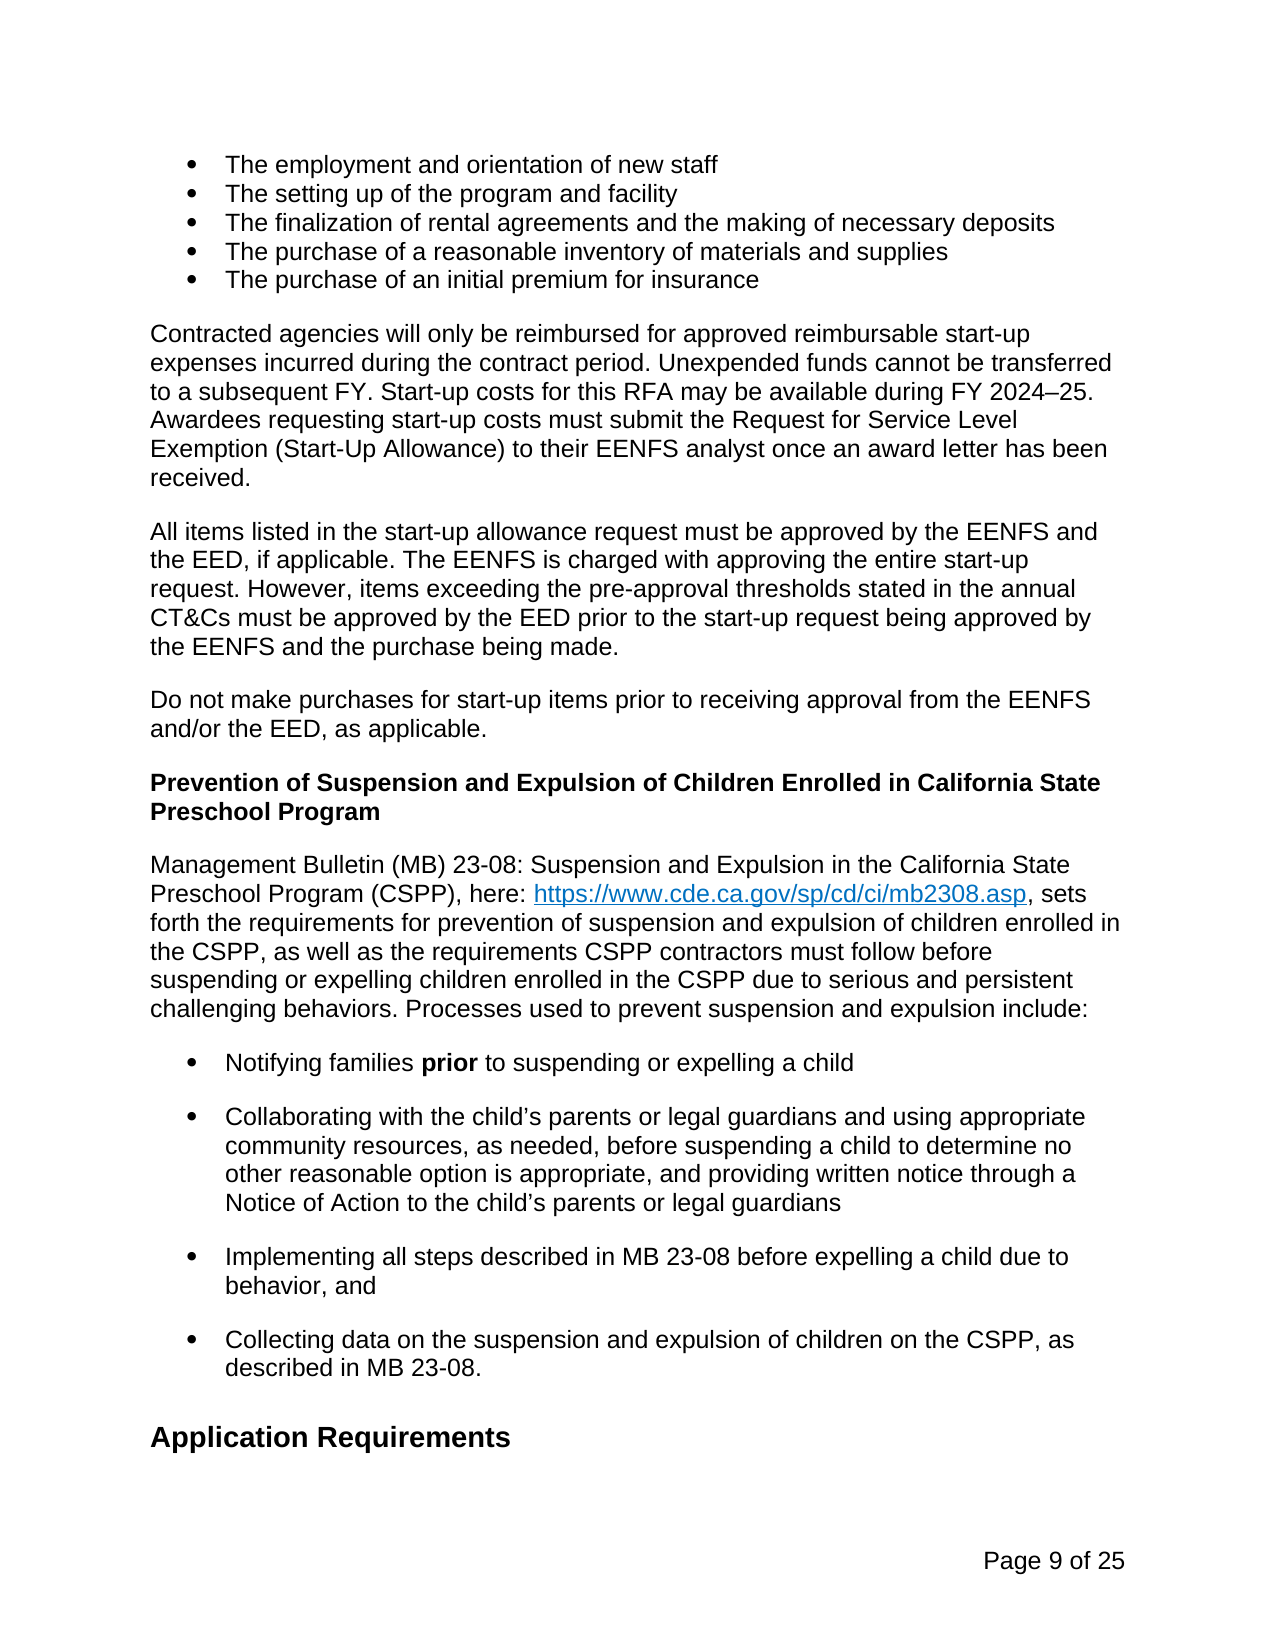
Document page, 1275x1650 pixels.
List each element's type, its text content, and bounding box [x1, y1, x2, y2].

text Prevention of Suspension and Expulsion of Children Enrolled in California State Preschool Program [150, 768, 1125, 826]
list Implementing all steps described in MB 23-08 before expelling a child due to behavior, and [187, 1242, 1125, 1299]
list Collaborating with the child’s parents or legal guardians and using appropriate community resources, as needed, before suspending a child to determine no other reasonable option is appropriate, and providing written notice through a Notice of Action to the child’s parents or legal guardians [187, 1102, 1125, 1217]
list The employment and orientation of new staff [187, 150, 1125, 179]
subtitle Application Requirements [150, 1420, 1125, 1453]
text Do not make purchases for start-up items prior to receiving approval from the EENFS and/or the EED, as applicable. [150, 686, 1125, 743]
text Contracted agencies will only be reimbursed for approved reimbursable start-up expenses incurred during the contract period. Unexpended funds cannot be transferred to a subsequent FY. Start-up costs for this RFA may be available during FY 2024–25. Awardees requesting start-up costs must submit the Request for Service Level Exemption (Start-Up Allowance) to their EENFS analyst once an award letter has been received. [150, 319, 1125, 492]
list The purchase of a reasonable inventory of materials and supplies [187, 237, 1125, 265]
text Management Bulletin (MB) 23-08: Suspension and Expulsion in the California State Preschool Program (CSPP), here: https://www.cde.ca.gov/sp/cd/ci/mb2308.asp, sets forth the requirements for prevention of suspension and expulsion of children enrolled in the CSPP, as well as the requirements CSPP contractors must follow before suspending or expelling children enrolled in the CSPP due to serious and persistent challenging behaviors. Processes used to prevent suspension and expulsion include: [150, 851, 1125, 1023]
list The setting up of the program and facility [187, 179, 1125, 208]
text All items listed in the start-up allowance request must be approved by the EENFS and the EED, if applicable. The EENFS is charged with approving the entire start-up request. However, items exceeding the pre-approval thresholds stated in the annual CT&Cs must be approved by the EED prior to the start-up request being approved by the EENFS and the purchase being made. [150, 517, 1125, 661]
list The purchase of an initial premium for insurance [187, 265, 1125, 294]
list The finalization of rental agreements and the making of necessary deposits [187, 208, 1125, 237]
list Collecting data on the suspension and expulsion of children on the CSPP, as described in MB 23-08. [187, 1324, 1125, 1382]
list Notifying families prior to suspending or expelling a child [187, 1048, 1125, 1077]
